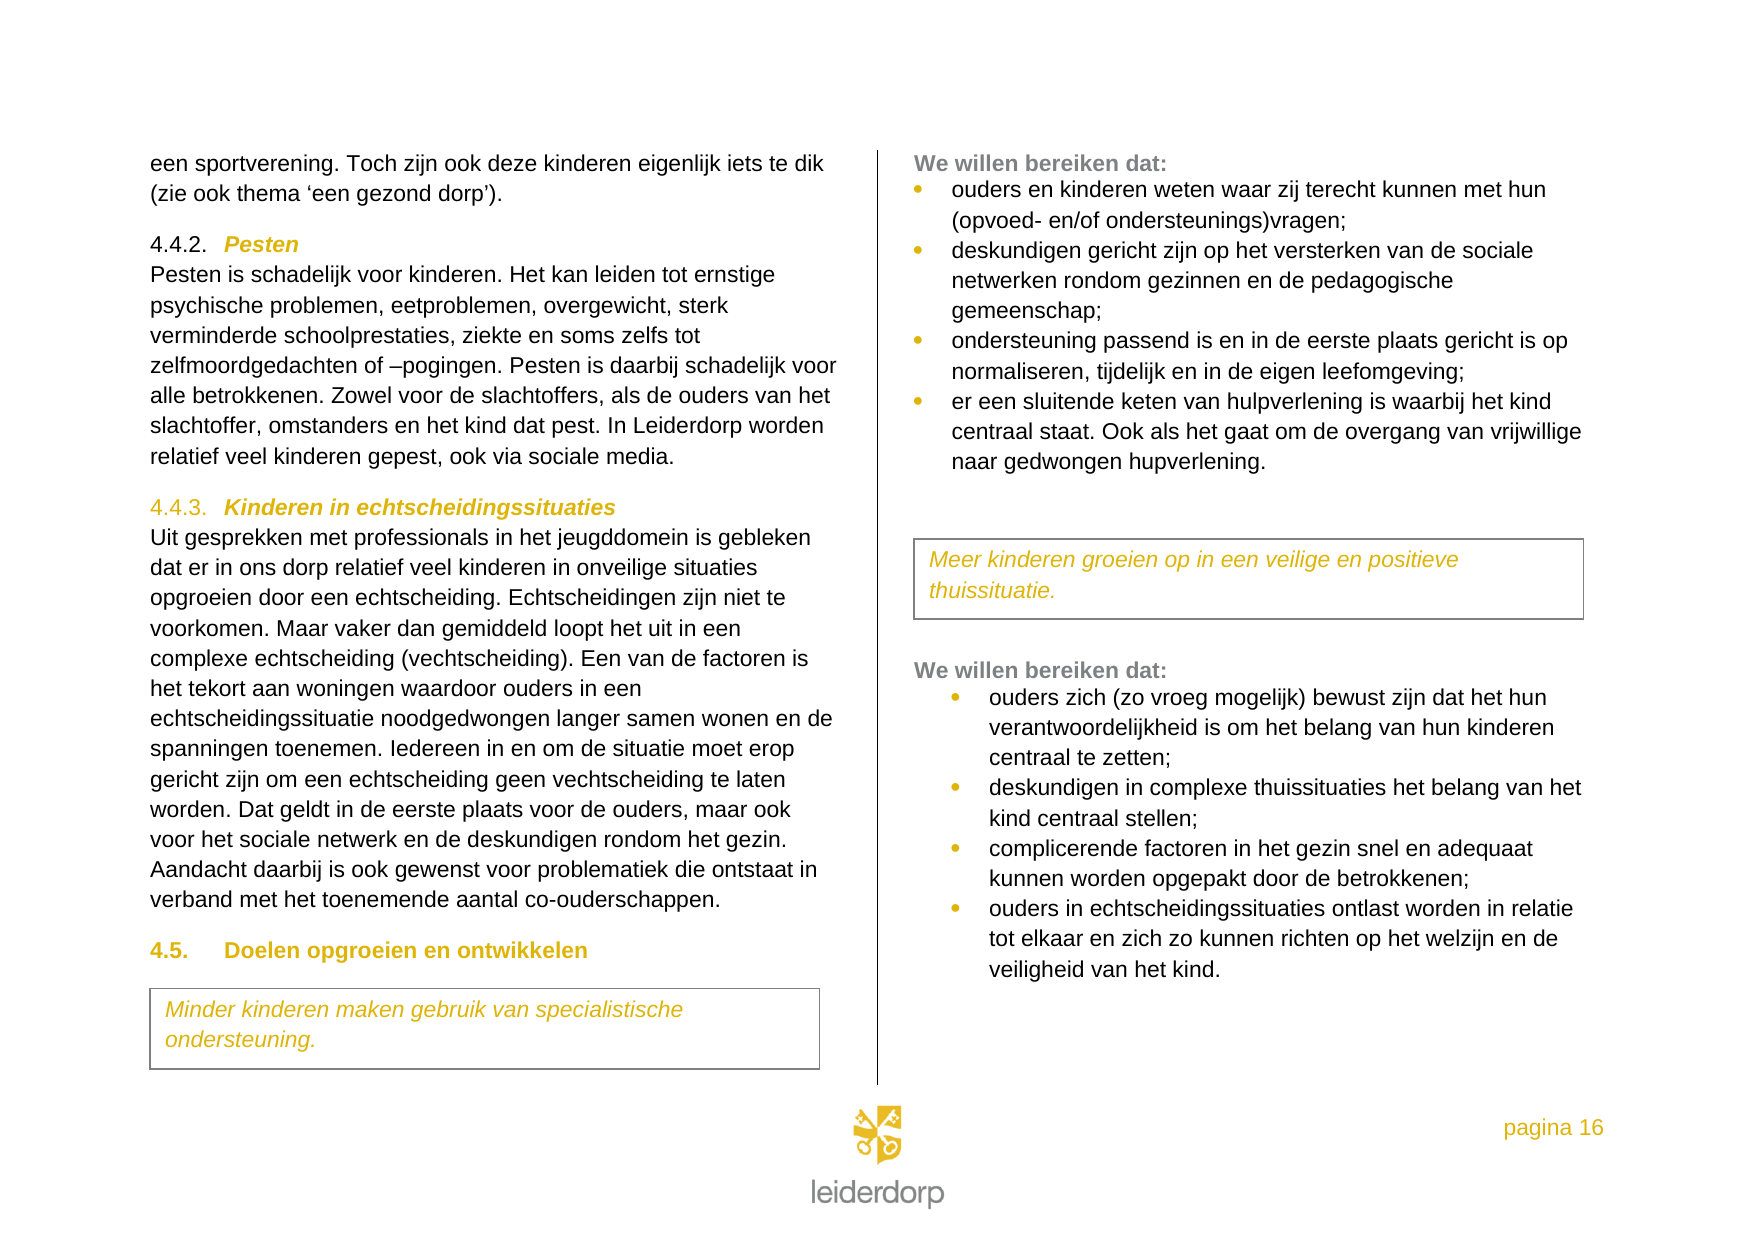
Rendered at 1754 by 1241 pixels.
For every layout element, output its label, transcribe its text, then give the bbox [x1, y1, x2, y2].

list ondersteuning passend is en in de eerste plaats gericht is op normaliseren, tijdelijk en in de eigen leefomgeving; [914, 327, 1604, 384]
list ouders en kinderen weten waar zij terecht kunnen met hun (opvoed- en/of ondersteunings)vragen; [914, 176, 1604, 233]
text Uit gesprekken met professionals in het jeugddomein is gebleken dat er in ons dorp relatief veel kinderen in onveilige situaties opgroeien door een echtscheiding. Echtscheidingen zijn niet te voorkomen. Maar vaker dan gemiddeld loopt het uit in een complexe echtscheiding (vechtscheiding). Een van de factoren is het tekort aan woningen waardoor ouders in een echtscheidingssituatie noodgedwongen langer samen wonen en de spanningen toenemen. Iedereen in en om de situatie moet erop gericht zijn om een echtscheiding geen vechtscheiding te laten worden. Dat geldt in de eerste plaats voor de ouders, maar ook voor het sociale netwerk en de deskundigen rondom het gezin. Aandacht daarbij is ook gewenst voor problematiek die ontstaat in verband met het toenemende aantal co-ouderschappen. [150, 524, 840, 913]
text We willen bereiken dat: [914, 150, 1604, 176]
text Pesten is schadelijk voor kinderen. Het kan leiden tot ernstige psychische problemen, eetproblemen, overgewicht, sterk verminderde schoolprestaties, ziekte en soms zelfs tot zelfmoordgedachten of –pogingen. Pesten is daarbij schadelijk voor alle betrokkenen. Zowel voor de slachtoffers, als de ouders van het slachtoffer, omstanders en het kind dat pest. In Leiderdorp worden relatief veel kinderen gepest, ook via sociale media. [150, 261, 840, 469]
list complicerende factoren in het gezin snel en adequaat kunnen worden opgepakt door de betrokkenen; [951, 835, 1604, 891]
list deskundigen gericht zijn op het versterken van de sociale netwerken rondom gezinnen en de pedagogische gemeenschap; [914, 237, 1604, 323]
subtitle Doelen opgroeien en ontwikkelen [150, 937, 840, 964]
subtitle Kinderen in echtscheidingssituaties [150, 494, 840, 520]
list ouders zich (zo vroeg mogelijk) bewust zijn dat het hun verantwoordelijkheid is om het belang van hun kinderen centraal te zetten; [951, 684, 1604, 771]
list ouders in echtscheidingssituaties ontlast worden in relatie tot elkaar en zich zo kunnen richten op het welzijn en de veiligheid van het kind. [951, 895, 1604, 982]
picture [799, 1085, 949, 1213]
text We willen bereiken dat: [914, 657, 1604, 684]
list deskundigen in complexe thuissituaties het belang van het kind centraal stellen; [951, 774, 1604, 831]
subtitle Pesten [150, 231, 840, 258]
list er een sluitende keten van hulpverlening is waarbij het kind centraal staat. Ook als het gaat om de overgang van vrijwillige naar gedwongen hupverlening. [914, 388, 1604, 474]
